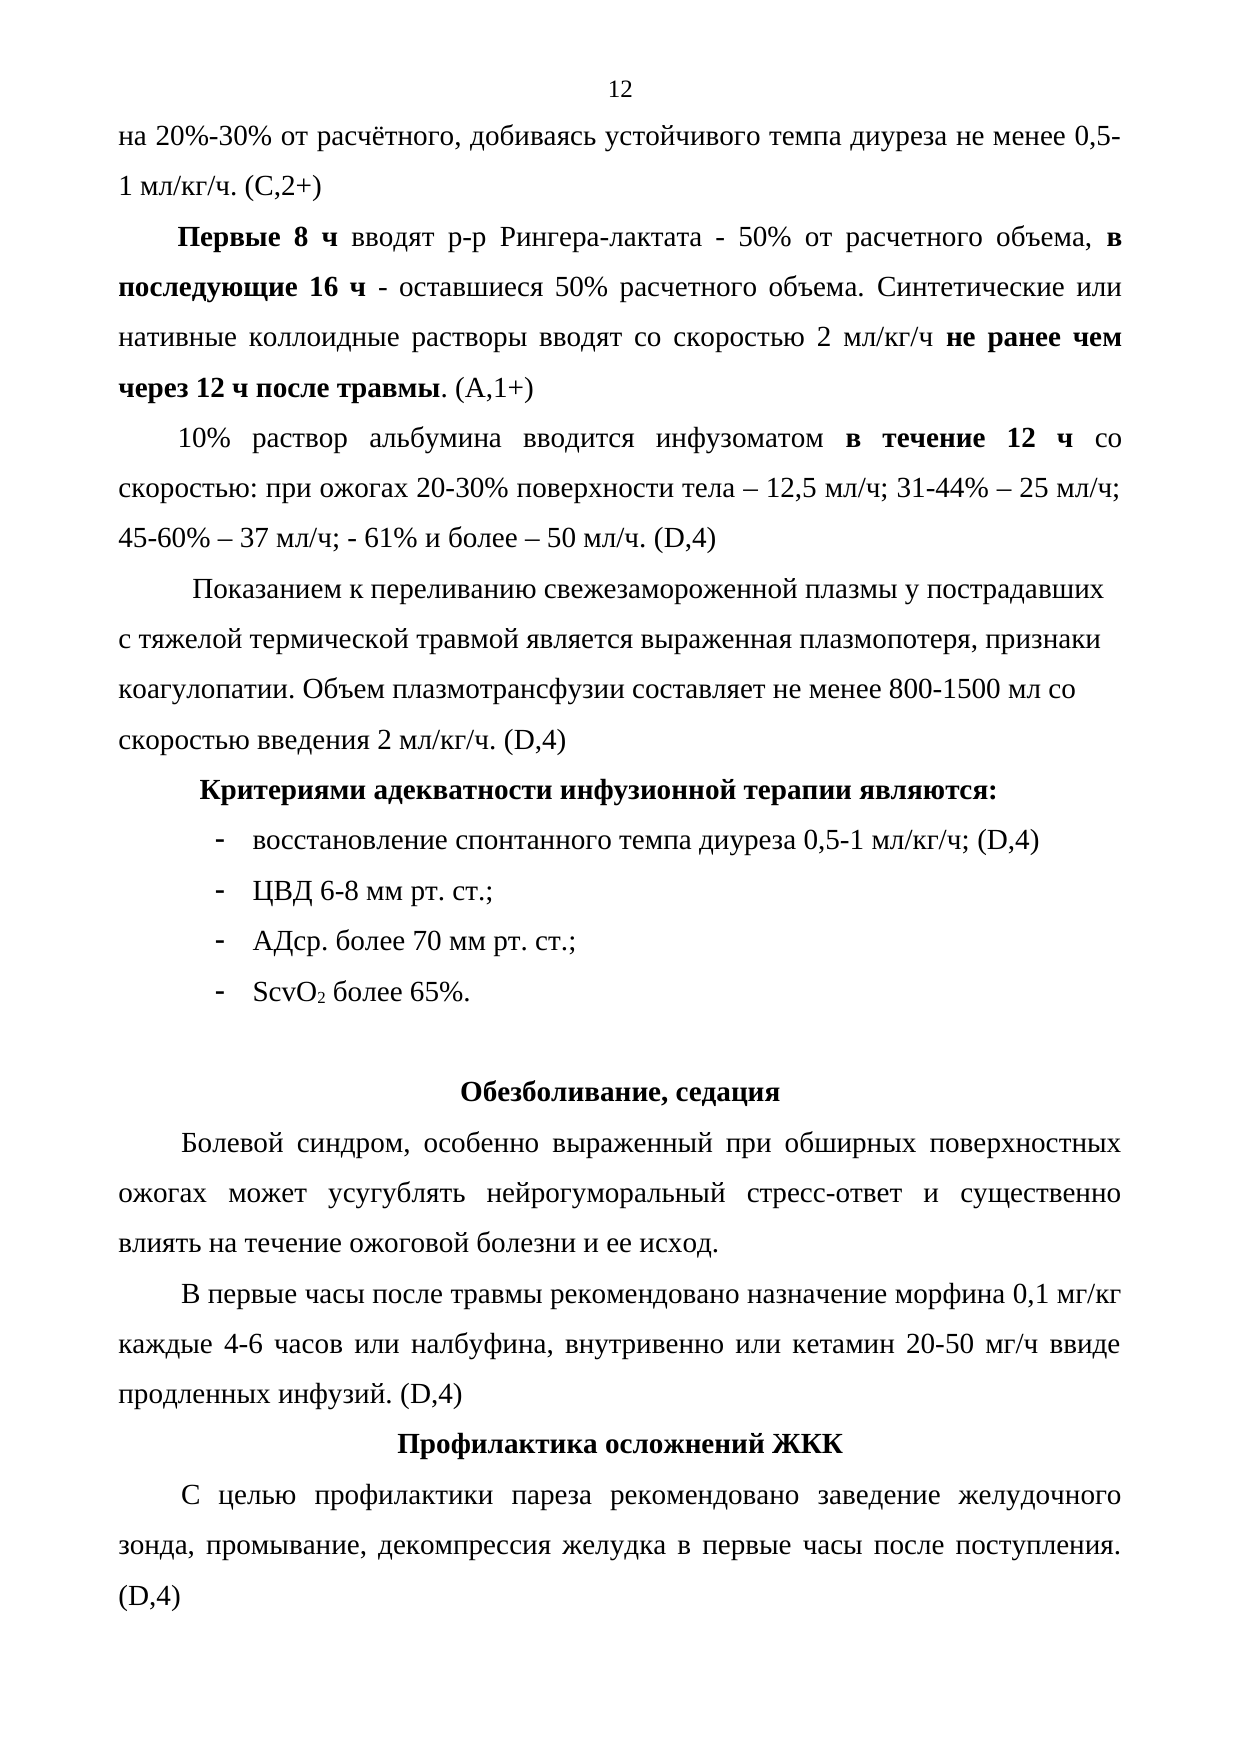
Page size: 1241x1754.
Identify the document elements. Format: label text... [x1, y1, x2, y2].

text Профилактика осложнений ЖКК [118, 1427, 1122, 1460]
list ЦВД 6- рт. ст.; [215, 873, 1122, 907]
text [118, 118, 1122, 202]
text Обезболивание, седация [118, 1074, 1122, 1108]
text Показанием к переливанию свежезамороженной плазмы у пострадавших с тяжелой термической травмой является выраженная плазмопотеря, признаки коагулопатии. Объем плазмотрансфузии составляет не менее 800-1500 мл со скоростью введения 2 мл/кг/ч. (D,4) [118, 571, 1122, 755]
text В первые часы после травмы рекомендовано назначение морфина 0,1 мг/кг каждые 4-6 часов или налбуфина, внутривенно или кетамин 20-50 мг/ч ввиде продленных инфузий. (D,4) [118, 1276, 1122, 1410]
text Критериями адекватности инфузионной терапии являются: [118, 772, 1122, 806]
text Болевой синдром, особенно выраженный при обширных поверхностных ожогах может усугублять нейрогуморальный стресс-ответ и существенно влиять на течение ожоговой болезни и ее исход. [118, 1125, 1122, 1259]
text 10% раствор альбумина вводится инфузоматом в течение 12 ч со скоростью: при ожогах 20-30% поверхности тела – 12,5 мл/ч; 31-44% – 25 мл/ч; 45-60% – 37 мл/ч; - 61% и более – 50 мл/ч. (D,4) [118, 420, 1122, 554]
list АДср. более рт. ст.; [215, 923, 1122, 957]
list ScvO2 более 65%. [215, 974, 1122, 1007]
text С целью профилактики пареза рекомендовано заведение желудочного зонда, промывание, декомпрессия желудка в первые часы после поступления. (D,4) [118, 1477, 1122, 1611]
text Первые 8 ч вводят р-р Рингера-лактата - 50% от расчетного объема, в последующие 16 ч - оставшиеся 50% расчетного объема. Синтетические или нативные коллоидные растворы вводят со скоростью 2 мл/кг/ч не ранее чем через 12 ч после травмы. (А,1+) [118, 219, 1122, 403]
list восстановление спонтанного темпа диуреза 0,5-1 мл/кг/ч; (D,4) [215, 822, 1122, 856]
